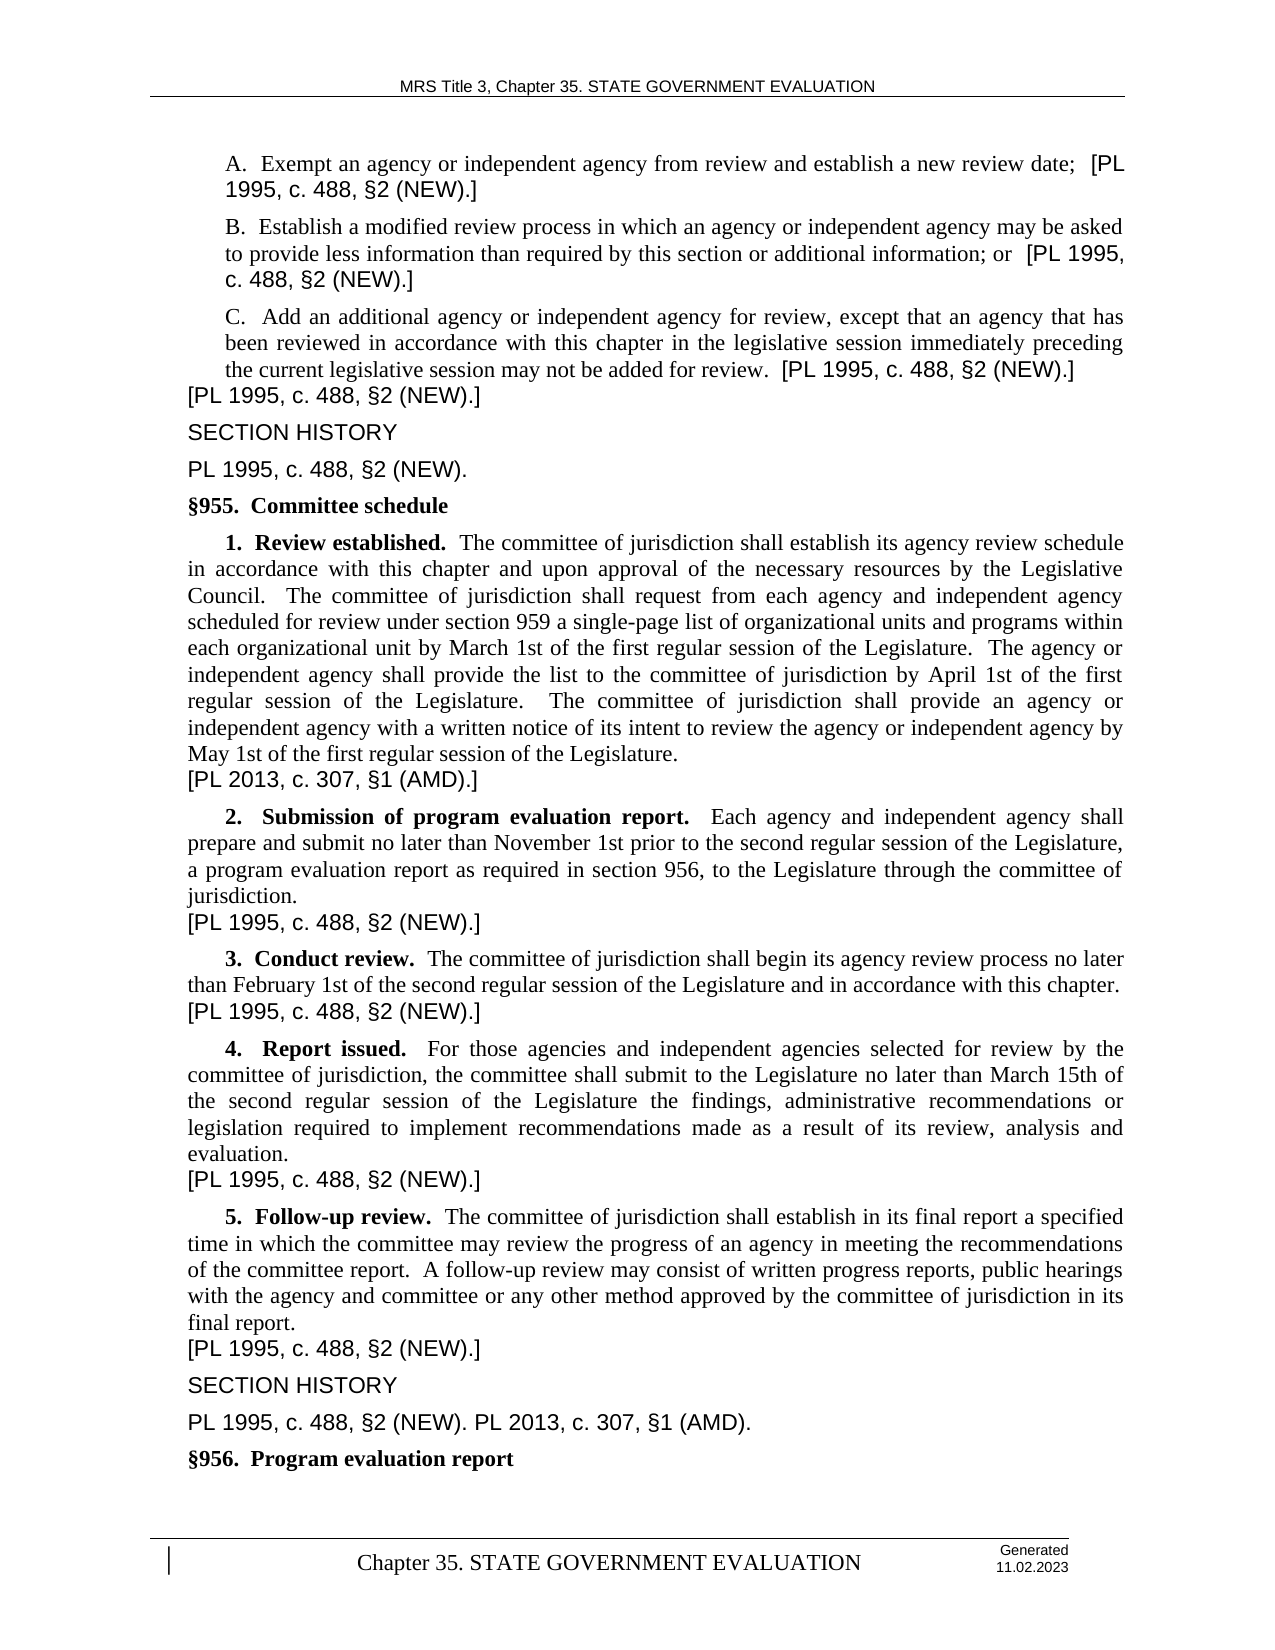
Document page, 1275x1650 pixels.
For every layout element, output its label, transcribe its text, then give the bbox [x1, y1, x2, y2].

text [PL 1995, c. 488, §2 (NEW).] [187, 1166, 1125, 1193]
text [PL 1995, c. 488, §2 (NEW).] [187, 908, 1125, 935]
text [PL 2013, c. 307, §1 (AMD).] [187, 766, 1125, 793]
text SECTION HISTORY [187, 1372, 1125, 1398]
text [PL 1995, c. 488, §2 (NEW).] [187, 998, 1125, 1024]
text [PL 1995, c. 488, §2 (NEW).] [187, 1335, 1125, 1361]
text §956. Program evaluation report [187, 1445, 1125, 1472]
text C. Add an additional agency or independent agency for review, except that an agency that has been reviewed in accordance with this chapter in the legislative session immediately preceding the current legislative session may not be added for review. [PL 1995, c. 488, §2 (NEW).] [225, 303, 1125, 382]
text §955. Committee schedule [187, 492, 1125, 519]
text 3. Conduct review. The committee of jurisdiction shall begin its agency review process no later than February 1st of the second regular session of the Legislature and in accordance with this chapter. [187, 945, 1125, 998]
text 4. Report issued. For those agencies and independent agencies selected for review by the committee of jurisdiction, the committee shall submit to the Legislature no later than March 15th of the second regular session of the Legislature the findings, administrative recommendations or legislation required to implement recommendations made as a result of its review, analysis and evaluation. [187, 1035, 1125, 1166]
text PL 1995, c. 488, §2 (NEW). [187, 456, 1125, 482]
text B. Establish a modified review process in which an agency or independent agency may be asked to provide less information than required by this section or additional information; or [PL 1995, c. 488, §2 (NEW).] [225, 213, 1125, 292]
text 1. Review established. The committee of jurisdiction shall establish its agency review schedule in accordance with this chapter and upon approval of the necessary resources by the Legislative Council. The committee of jurisdiction shall request from each agency and independent agency scheduled for review under section 959 a single-page list of organizational units and programs within each organizational unit by March 1st of the first regular session of the Legislature. The agency or independent agency shall provide the list to the committee of jurisdiction by April 1st of the first regular session of the Legislature. The committee of jurisdiction shall provide an agency or independent agency with a written notice of its intent to review the agency or independent agency by May 1st of the first regular session of the Legislature. [187, 529, 1125, 766]
text 2. Submission of program evaluation report. Each agency and independent agency shall prepare and submit no later than November 1st prior to the second regular session of the Legislature, a program evaluation report as required in section 956, to the Legislature through the committee of jurisdiction. [187, 803, 1125, 908]
text PL 1995, c. 488, §2 (NEW). PL 2013, c. 307, §1 (AMD). [187, 1408, 1125, 1435]
text 5. Follow-up review. The committee of jurisdiction shall establish in its final report a specified time in which the committee may review the progress of an agency in meeting the recommendations of the committee report. A follow-up review may consist of written progress reports, public hearings with the agency and committee or any other method approved by the committee of jurisdiction in its final report. [187, 1203, 1125, 1335]
text SECTION HISTORY [187, 419, 1125, 445]
text [PL 1995, c. 488, §2 (NEW).] [187, 382, 1125, 408]
text A. Exempt an agency or independent agency from review and establish a new review date; [PL 1995, c. 488, §2 (NEW).] [225, 150, 1125, 203]
